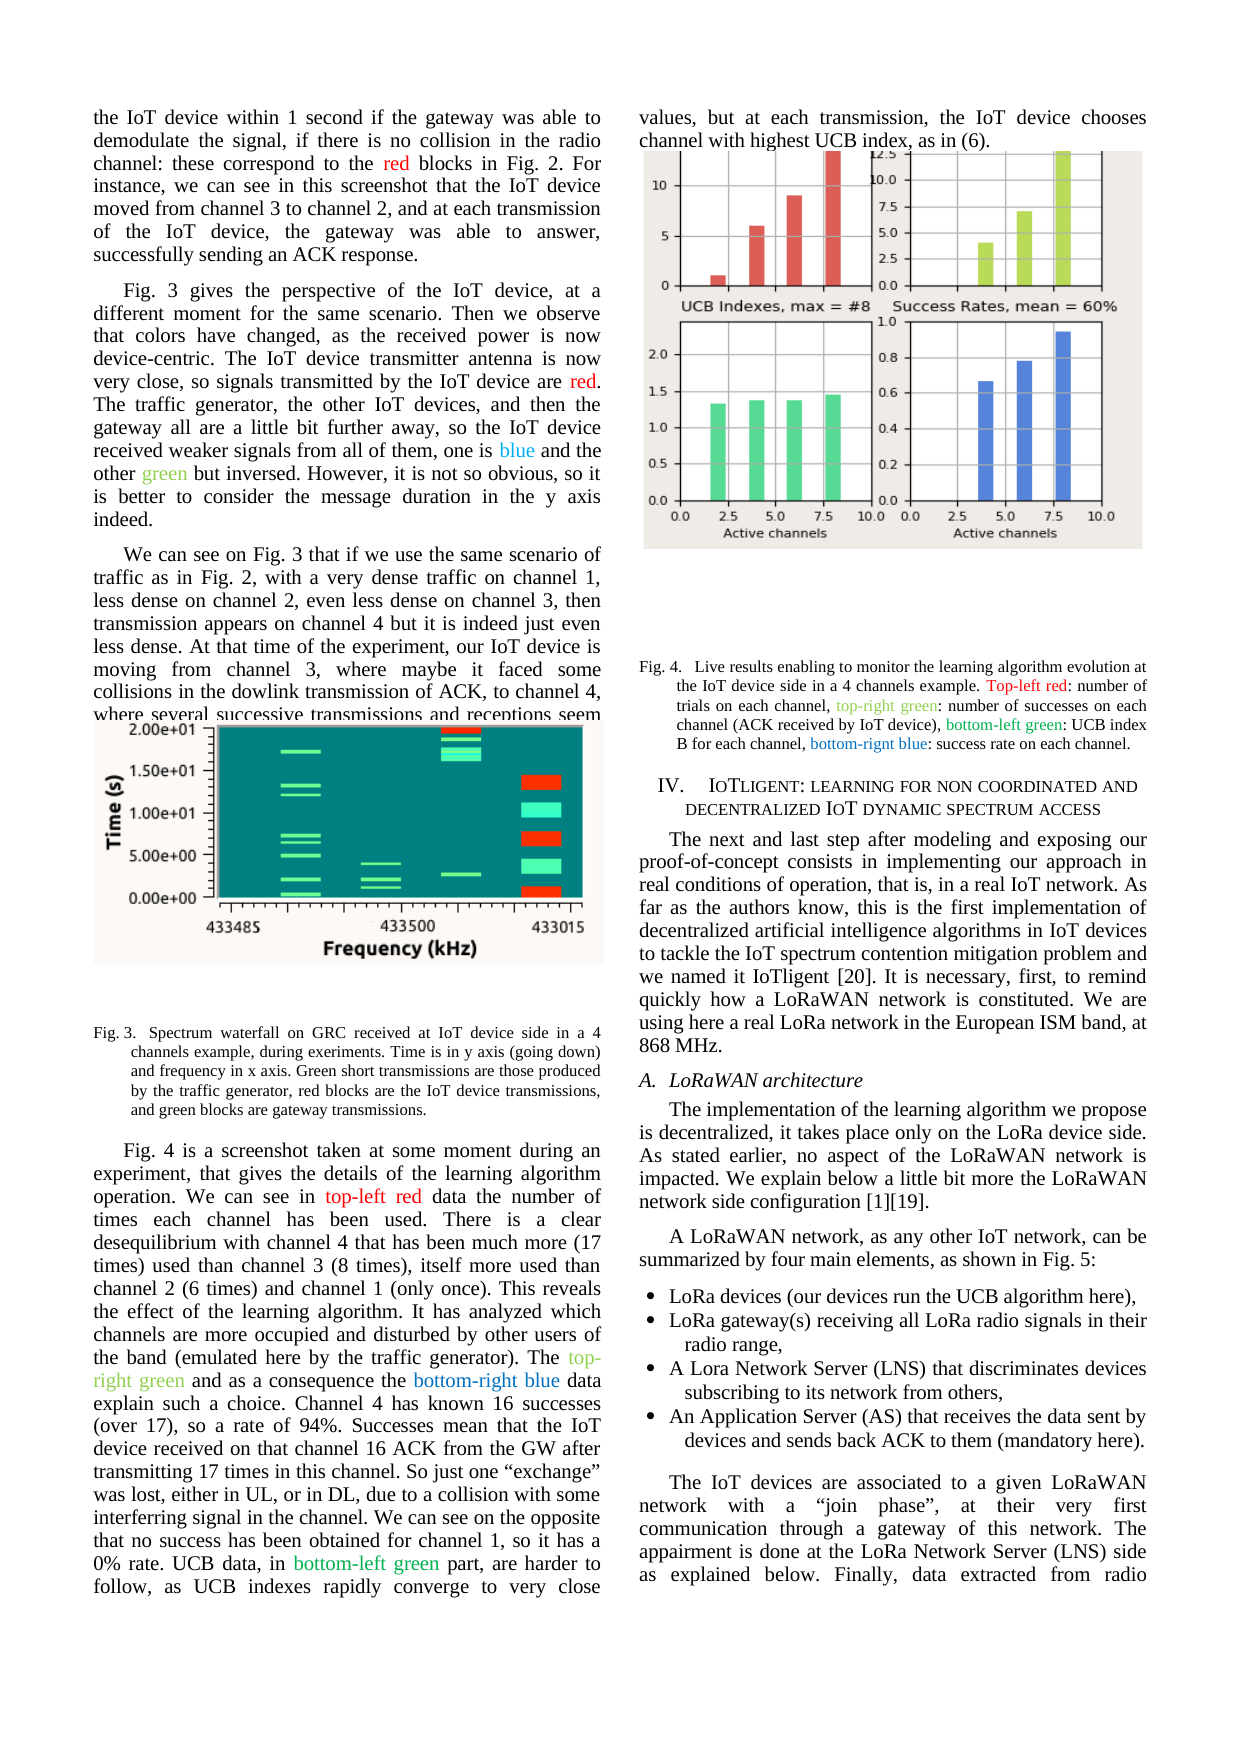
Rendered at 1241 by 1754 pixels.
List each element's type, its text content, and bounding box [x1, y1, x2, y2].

text The implementation of the learning algorithm we propose is decentralized, it takes place only on the LoRa device side. As stated earlier, no aspect of the LoRaWAN network is impacted. We explain below a little bit more the LoRaWAN network side configuration [1][19]. [639, 1098, 1147, 1213]
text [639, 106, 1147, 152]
list A Lora Network Server (LNS) that discriminates devices subscribing to its network from others, [647, 1356, 1147, 1404]
text Fig. 3 gives the perspective of the IoT device, at a different moment for the same scenario. Then we observe that colors have changed, as the received power is now device-centric. The IoT device transmitter antenna is now very close, so signals transmitted by the IoT device are red. The traffic generator, the other IoT devices, and then the gateway all are a little bit further away, so the IoT device received weaker signals from all of them, one is blue and the other green but inversed. However, it is not so obvious, so it is better to consider the message duration in the y axis indeed. [93, 279, 601, 531]
text We can see on Fig. 3 that if we use the same scenario of traffic as in Fig. 2, with a very dense traffic on channel 1, less dense on channel 2, even less dense on channel 3, then transmission appears on channel 4 but it is indeed just even less dense. At that time of the experiment, our IoT device is moving from channel 3, where maybe it faced some collisions in the dowlink transmission of ACK, to channel 4, where several successive transmissions and receptions seem to occur. [93, 543, 601, 720]
list LoRa devices (our devices run the UCB algorithm here), [647, 1284, 1147, 1308]
subtitle IoTligent: learning for non coordinated and decentralized IoT dynamic spectrum access [639, 774, 1147, 819]
text The next and last step after modeling and exposing our proof-of-concept consists in implementing our approach in real conditions of operation, that is, in a real IoT network. As far as the authors know, this is the first implementation of decentralized artificial intelligence algorithms in IoT devices to tackle the IoT spectrum contention mitigation problem and we named it IoTligent [20]. It is necessary, first, to remind quickly how a LoRaWAN network is constituted. We are using here a real LoRa network in the European ISM band, at 868 MHz. [639, 828, 1147, 1057]
picture [93, 720, 604, 964]
text A LoRaWAN network, as any other IoT network, can be summarized by four main elements, as shown in Fig. 5: [639, 1225, 1147, 1271]
subtitle LoRaWAN architecture [639, 1069, 1147, 1092]
list An Application Server (AS) that receives the data sent by devices and sends back ACK to them (mandatory here). [647, 1404, 1147, 1452]
list Live results enabling to monitor the learning algorithm evolution at the IoT device side in a 4 channels example. Top-left red: number of trials on each channel, top-right green: number of successes on each channel (ACK received by IoT device), bottom-left green: UCB index B for each channel, bottom-rignt blue: success rate on each channel. [639, 657, 1147, 753]
list Spectrum waterfall on GRC received at IoT device side in a 4 channels example, during exeriments. Time is in y axis (going down) and frequency in x axis. Green short transmissions are those produced by the traffic generator, red blocks are the IoT device transmissions, and green blocks are gateway transmissions. [93, 1023, 601, 1119]
text Fig. 4 is a screenshot taken at some moment during an experiment, that gives the details of the learning algorithm operation. We can see in top-left red data the number of times each channel has been used. There is a clear desequilibrium with channel 4 that has been much more (17 times) used than channel 3 (8 times), itself more used than channel 2 (6 times) and channel 1 (only once). This reveals the effect of the learning algorithm. It has analyzed which channels are more occupied and disturbed by other users of the band (emulated here by the traffic generator). The top-right green and as a consequence the bottom-right blue data explain such a choice. Channel 4 has known 16 successes (over 17), so a rate of 94%. Successes mean that the IoT device received on that channel 16 ACK from the GW after transmitting 17 times in this channel. So just one “exchange” was lost, either in UL, or in DL, due to a collision with some interferring signal in the channel. We can see on the opposite that no success has been obtained for channel 1, so it has a 0% rate. UCB data, in bottom-left green part, are harder to follow, as UCB indexes rapidly converge to very close values, but at each transmission, the IoT device chooses channel with highest UCB index, as in (6). [93, 1139, 601, 1598]
list LoRa gateway(s) receiving all LoRa radio signals in their radio range, [647, 1308, 1147, 1356]
picture [643, 151, 1143, 549]
